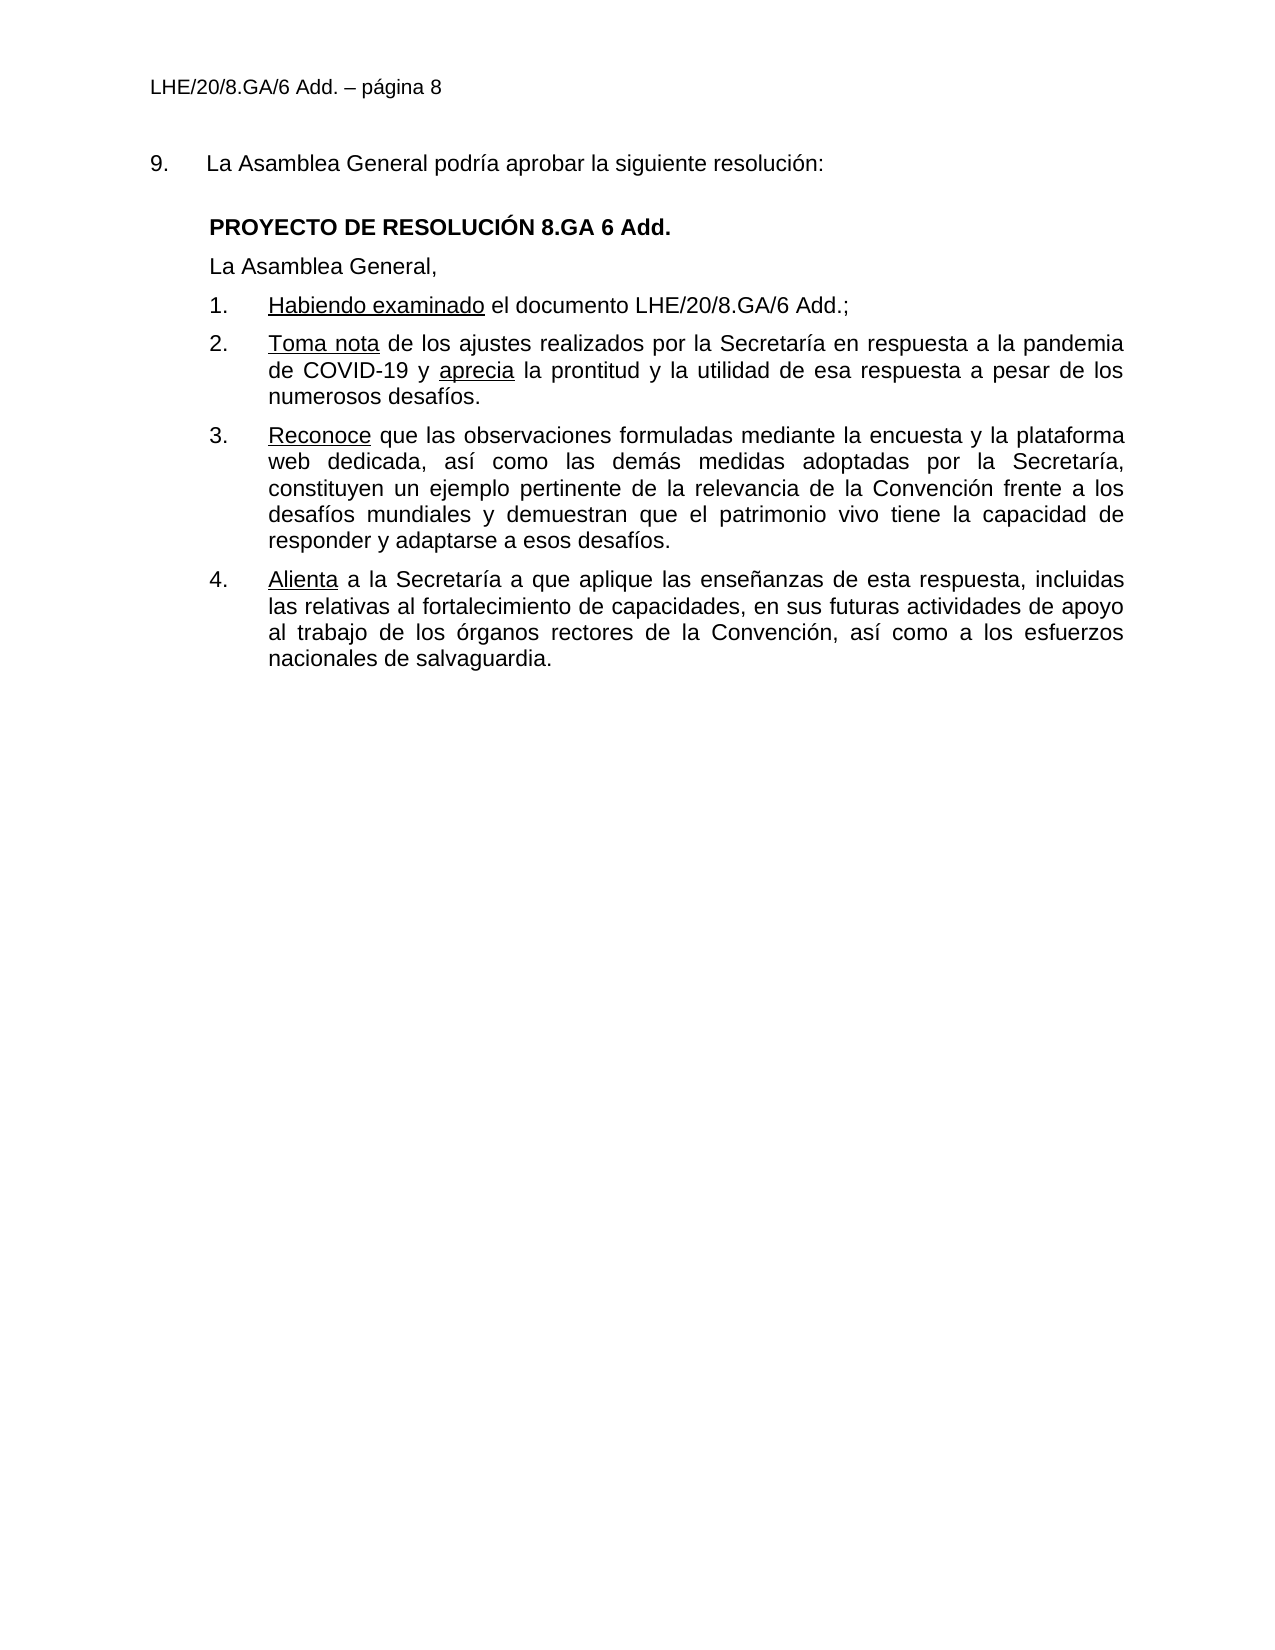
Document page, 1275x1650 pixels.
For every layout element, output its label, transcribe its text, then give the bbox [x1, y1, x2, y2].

list Alienta a la Secretaría a que aplique las enseñanzas de esta respuesta, incluidas las relativas al fortalecimiento de capacidades, en sus futuras actividades de apoyo al trabajo de los órganos rectores de la Convención, así como a los esfuerzos nacionales de salvaguardia. [209, 566, 1125, 672]
list Reconoce que las observaciones formuladas mediante la encuesta y la plataforma web dedicada, así como las demás medidas adoptadas por la Secretaría, constituyen un ejemplo pertinente de la relevancia de la Convención frente a los desafíos mundiales y demuestran que el patrimonio vivo tiene la capacidad de responder y adaptarse a esos desafíos. [209, 422, 1125, 554]
text PROYECTO DE RESOLUCIÓN 8.GA 6 Add. [209, 214, 1125, 240]
list La Asamblea General podría aprobar la siguiente resolución: [150, 150, 1125, 176]
list Toma nota de los ajustes realizados por la Secretaría en respuesta a la pandemia de COVID-19 y aprecia la prontitud y la utilidad de esa respuesta a pesar de los numerosos desafíos. [209, 330, 1125, 409]
list Habiendo examinado el documento LHE/20/8.GA/6 Add.; [209, 292, 1125, 318]
text La Asamblea General, [209, 253, 1125, 279]
